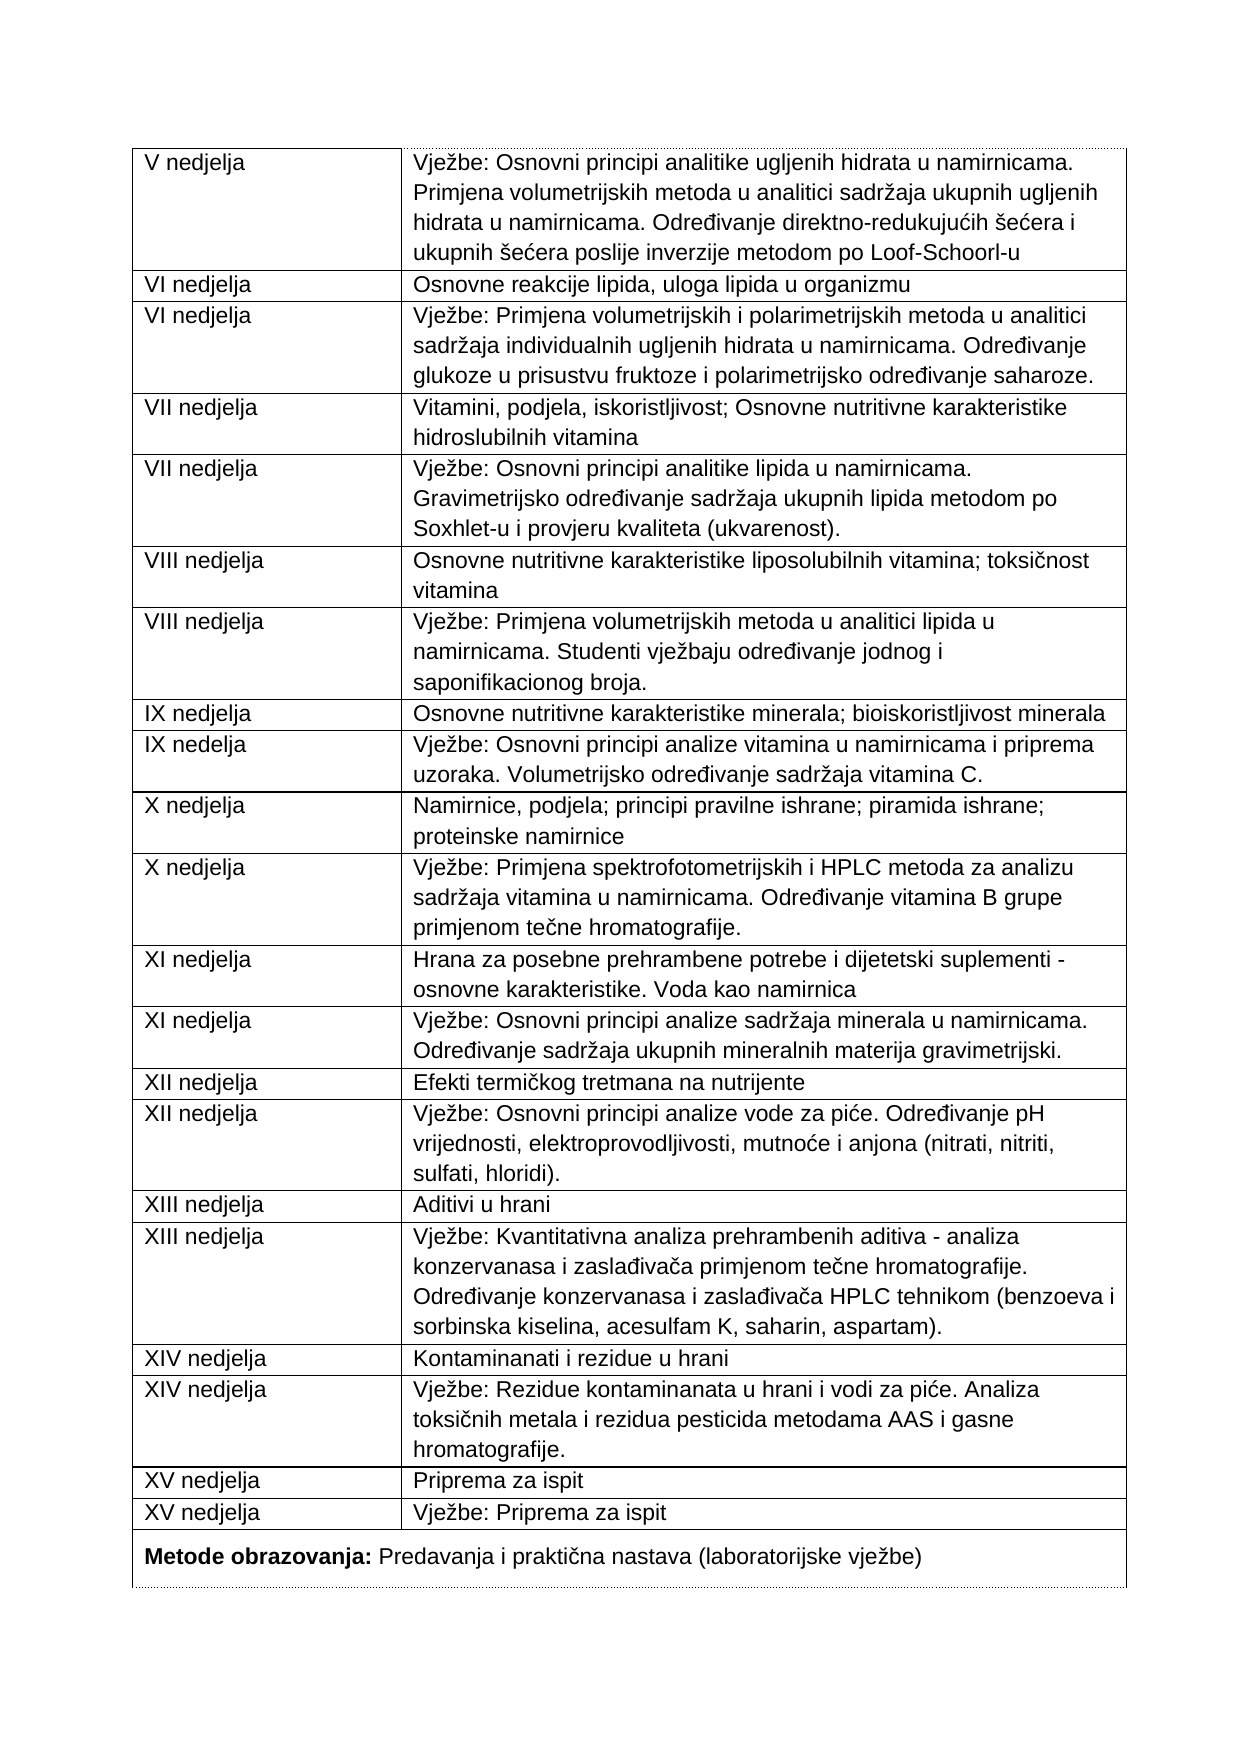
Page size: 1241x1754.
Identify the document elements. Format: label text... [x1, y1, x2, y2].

table_cell Vježbe: Priprema za ispit [402, 1499, 1126, 1529]
table_cell Hrana za posebne prehrambene potrebe i dijetetski suplementi - osnovne karakteristike. Voda kao namirnica [402, 946, 1126, 1006]
table_cell X nedjelja [133, 793, 401, 853]
table_cell Namirnice, podjela; principi pravilne ishrane; piramida ishrane; proteinske namirnice [402, 793, 1126, 853]
table_cell Vježbe: Osnovni principi analize sadržaja minerala u namirnicama. Određivanje sadržaja ukupnih mineralnih materija gravimetrijski. [402, 1007, 1126, 1067]
table_cell VII nedjelja [133, 455, 401, 546]
table_cell XIII nedjelja [133, 1223, 401, 1343]
table_cell VIII nedjelja [133, 608, 401, 699]
table_cell XIV nedjelja [133, 1345, 401, 1375]
table_cell V nedjelja [133, 149, 401, 269]
table_cell Efekti termičkog tretmana na nutrijente [402, 1069, 1126, 1099]
table_cell XIV nedjelja [133, 1376, 401, 1466]
table_cell VIII nedjelja [133, 547, 401, 607]
table_cell Osnovne reakcije lipida, uloga lipida u organizmu [402, 271, 1126, 301]
table_cell Vježbe: Rezidue kontaminanata u hrani i vodi za piće. Analiza toksičnih metala i rezidua pesticida metodama AAS i gasne hromatografije. [402, 1376, 1126, 1466]
table_cell Osnovne nutritivne karakteristike liposolubilnih vitamina; toksičnost vitamina [402, 547, 1126, 607]
table_cell XI nedjelja [133, 1007, 401, 1067]
table_cell Vitamini, podjela, iskoristljivost; Osnovne nutritivne karakteristike hidroslubilnih vitamina [402, 394, 1126, 454]
table_cell Vježbe: Primjena volumetrijskih metoda u analitici lipida u namirnicama. Studenti vježbaju određivanje jodnog i saponifikacionog broja. [402, 608, 1126, 699]
table_cell XV nedjelja [133, 1499, 401, 1529]
table_cell XV nedjelja [133, 1468, 401, 1498]
table_cell Priprema za ispit [402, 1468, 1126, 1498]
table_cell Metode obrazovanja: Predavanja i praktična nastava (laboratorijske vježbe) [133, 1530, 1126, 1587]
table_cell VII nedjelja [133, 394, 401, 454]
table_cell Vježbe: Osnovni principi analitike lipida u namirnicama. Gravimetrijsko određivanje sadržaja ukupnih lipida metodom po Soxhlet-u i provjeru kvaliteta (ukvarenost). [402, 455, 1126, 546]
table_cell XI nedjelja [133, 946, 401, 1006]
table_cell VI nedjelja [133, 302, 401, 392]
table_cell Vježbe: Osnovni principi analitike ugljenih hidrata u namirnicama. Primjena volumetrijskih metoda u analitici sadržaja ukupnih ugljenih hidrata u namirnicama. Određivanje direktno-redukujućih šećera i ukupnih šećera poslije inverzije metodom po Loof-Schoorl-u [402, 148, 1126, 269]
table_cell IX nedjelja [133, 700, 401, 730]
table_cell Vježbe: Primjena volumetrijskih i polarimetrijskih metoda u analitici sadržaja individualnih ugljenih hidrata u namirnicama. Određivanje glukoze u prisustvu fruktoze i polarimetrijsko određivanje saharoze. [402, 302, 1126, 392]
table_cell X nedjelja [133, 854, 401, 944]
table_cell Vježbe: Osnovni principi analize vitamina u namirnicama i priprema uzoraka. Volumetrijsko određivanje sadržaja vitamina C. [402, 731, 1126, 791]
table_cell IX nedelja [133, 731, 401, 791]
table_cell Vježbe: Osnovni principi analize vode za piće. Određivanje pH vrijednosti, elektroprovodljivosti, mutnoće i anjona (nitrati, nitriti, sulfati, hloridi). [402, 1100, 1126, 1190]
table_cell Osnovne nutritivne karakteristike minerala; bioiskoristljivost minerala [402, 700, 1126, 730]
table_cell Aditivi u hrani [402, 1191, 1126, 1222]
table_cell VI nedjelja [133, 271, 401, 301]
table_cell Vježbe: Kvantitativna analiza prehrambenih aditiva - analiza konzervanasa i zaslađivača primjenom tečne hromatografije. Određivanje konzervanasa i zaslađivača HPLC tehnikom (benzoeva i sorbinska kiselina, acesulfam K, saharin, aspartam). [402, 1223, 1126, 1343]
table_cell XII nedjelja [133, 1069, 401, 1099]
table_cell XII nedjelja [133, 1100, 401, 1190]
table_cell Kontaminanati i rezidue u hrani [402, 1345, 1126, 1375]
table_cell XIII nedjelja [133, 1191, 401, 1222]
table_cell Vježbe: Primjena spektrofotometrijskih i HPLC metoda za analizu sadržaja vitamina u namirnicama. Određivanje vitamina B grupe primjenom tečne hromatografije. [402, 854, 1126, 944]
